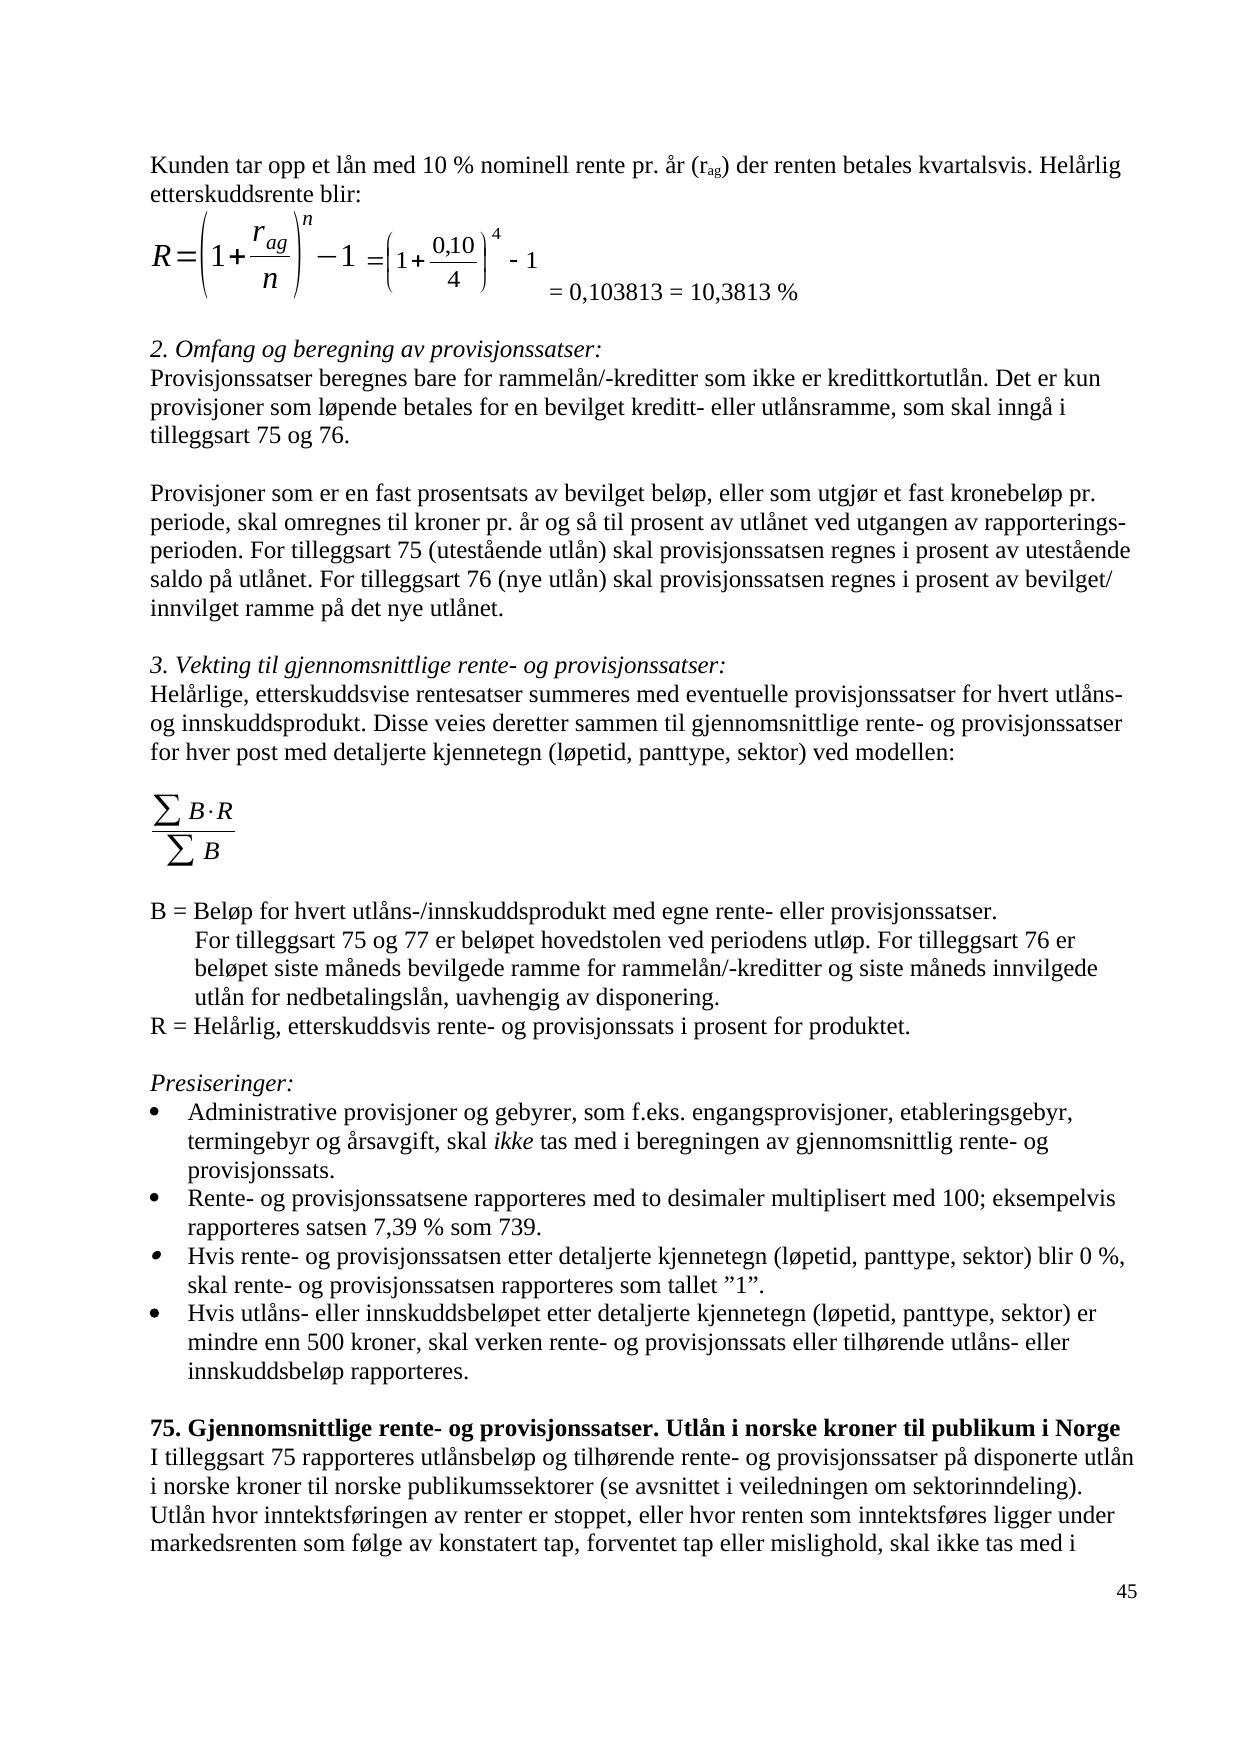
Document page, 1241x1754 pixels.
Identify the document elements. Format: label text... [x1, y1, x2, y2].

text Helårlige, etterskuddsvise rentesatser summeres med eventuelle provisjonssatser for hvert utlåns- og innskuddsprodukt. Disse veies deretter sammen til gjennomsnittlige rente- og provisjonssatser for hver post med detaljerte kjennetegn (løpetid, panttype, sektor) ved modellen: [150, 679, 1137, 765]
text = 0,103813 = 10,3813 % [150, 207, 1137, 305]
list Hvis rente- og provisjonssatsen etter detaljerte kjennetegn (løpetid, panttype, sektor) blir 0 %, skal rente- og provisjonssatsen rapporteres som tallet ”1”. [150, 1241, 1137, 1298]
list Administrative provisjoner og gebyrer, som f.eks. engangsprovisjoner, etableringsgebyr, termingebyr og årsavgift, skal ikke tas med i beregningen av gjennomsnittlig rente- og provisjonssats. [150, 1097, 1137, 1183]
list Hvis utlåns- eller innskuddsbeløpet etter detaljerte kjennetegn (løpetid, panttype, sektor) er mindre enn 500 kroner, skal verken rente- og provisjonssats eller tilhørende utlåns- eller innskuddsbeløp rapporteres. [150, 1298, 1137, 1385]
list Rente- og provisjonssatsene rapporteres med to desimaler multiplisert med 100; eksempelvis rapporteres satsen 7,39 % som 739. [150, 1183, 1137, 1241]
text Provisjoner som er en fast prosentsats av bevilget beløp, eller som utgjør et fast kronebeløp pr. periode, skal omregnes til kroner pr. år og så til prosent av utlånet ved utgangen av rapporteringsperioden. For tilleggsart 75 (utestående utlån) skal provisjonssatsen regnes i prosent av utestående saldo på utlånet. For tilleggsart 76 (nye utlån) skal provisjonssatsen regnes i prosent av bevilget/ innvilget ramme på det nye utlånet. [150, 478, 1137, 622]
text 75. Gjennomsnittlige rente- og provisjonssatser. Utlån i norske kroner til publikum i Norge [150, 1413, 1137, 1442]
text 2. Omfang og beregning av provisjonssatser: [150, 334, 1137, 363]
text For tilleggsart 75 og 77 er beløpet hovedstolen ved periodens utløp. For tilleggsart 76 er beløpet siste måneds bevilgede ramme for rammelån/-kreditter og siste måneds innvilgede utlån for nedbetalingslån, uavhengig av disponering. [194, 925, 1137, 1011]
text Provisjonssatser beregnes bare for rammelån/-kreditter som ikke er kredittkortutlån. Det er kun provisjoner som løpende betales for en bevilget kreditt- eller utlånsramme, som skal inngå i tilleggsart 75 og 76. [150, 363, 1137, 449]
text R = Helårlig, etterskuddsvis rente- og provisjonssats i prosent for produktet. [150, 1011, 1137, 1040]
text B = Beløp for hvert utlåns-/innskuddsprodukt med egne rente- eller provisjonssatser. [150, 896, 1137, 925]
text Presiseringer: [150, 1068, 1137, 1097]
text 3. Vekting til gjennomsnittlige rente- og provisjonssatser: [150, 650, 1137, 679]
text Kunden tar opp et lån med 10 % nominell rente pr. år (rag) der renten betales kvartalsvis. Helårlig etterskuddsrente blir: [150, 150, 1137, 207]
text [150, 1442, 1137, 1557]
